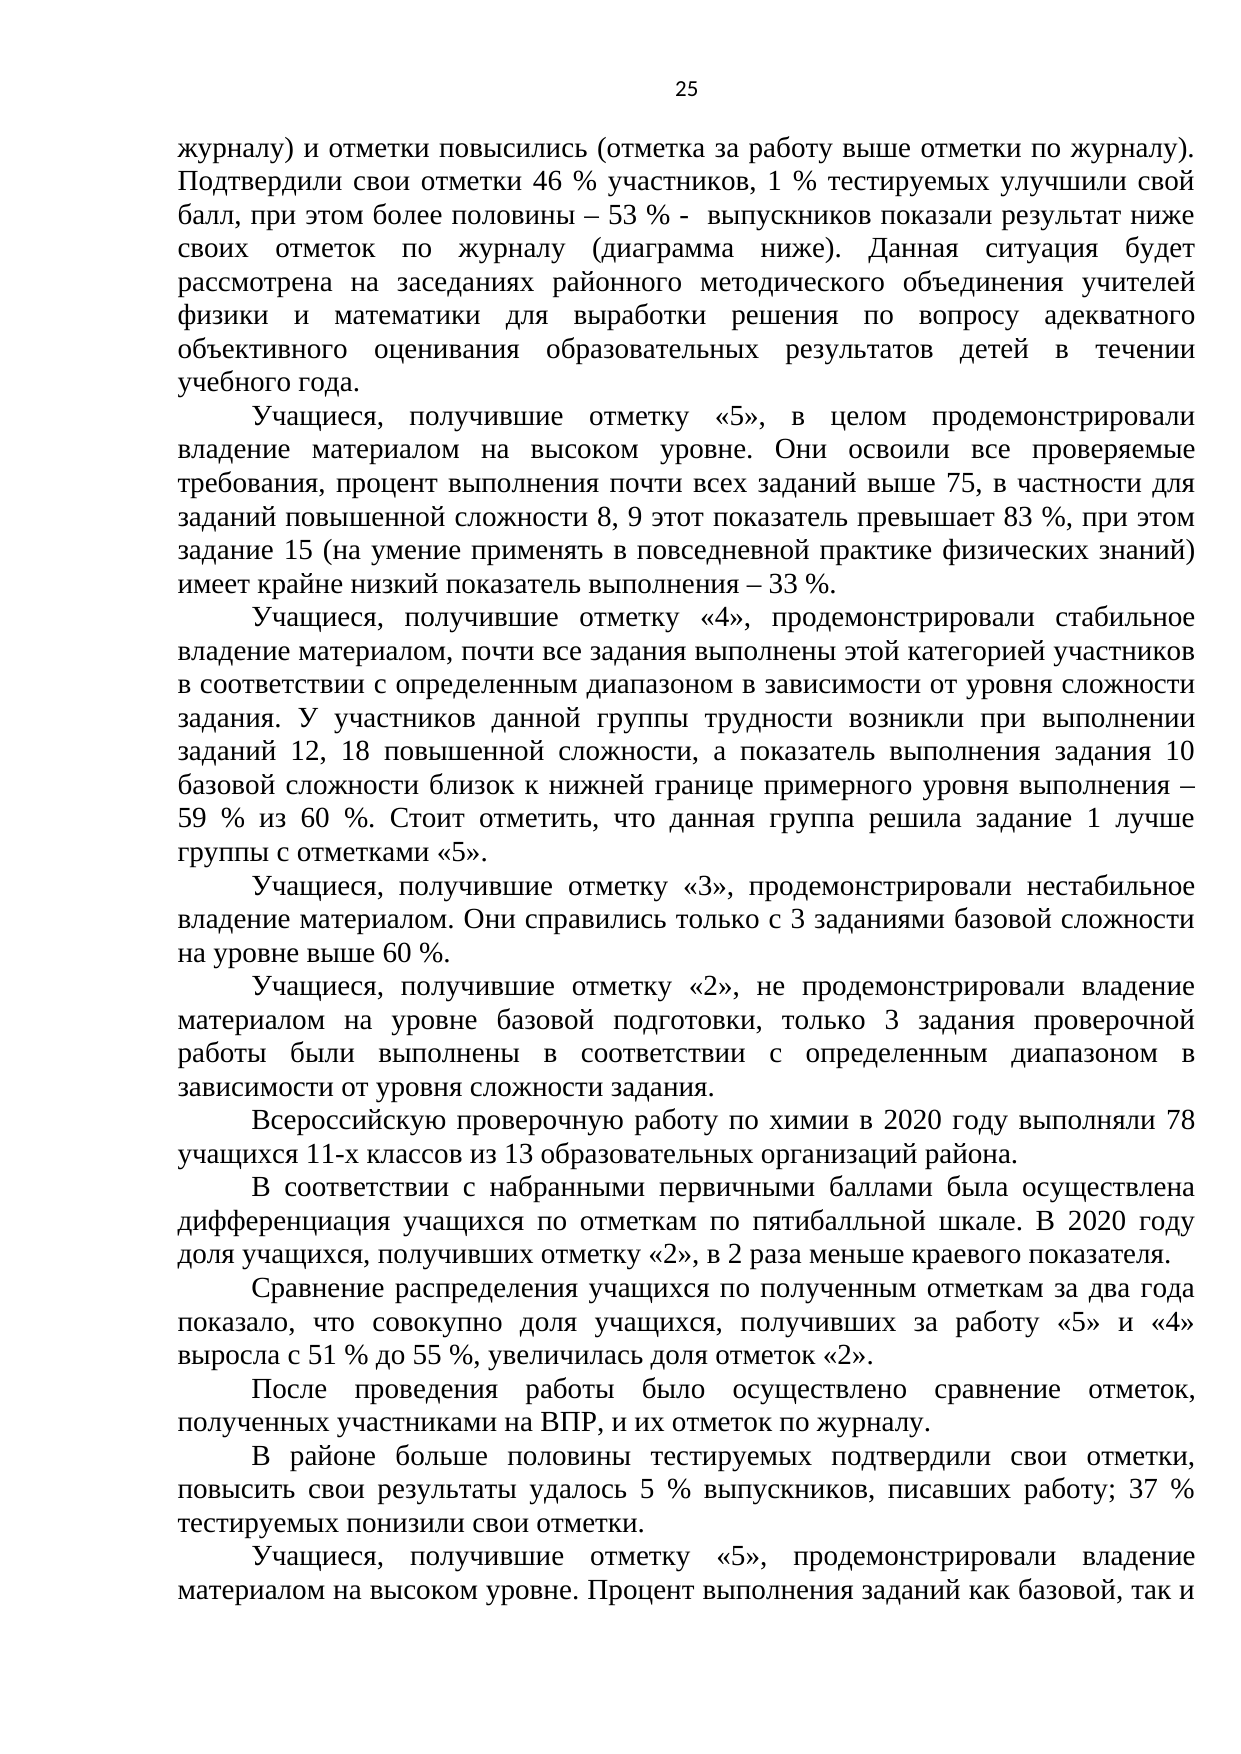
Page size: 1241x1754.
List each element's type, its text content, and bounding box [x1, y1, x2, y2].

text В соответствии с набранными первичными баллами была осуществлена дифференциация учащихся по отметкам по пятибалльной шкале. В 2020 году доля учащихся, получивших отметку «2», в 2 раза меньше краевого показателя. [177, 1169, 1196, 1270]
text Учащиеся, получившие отметку «2», не продемонстрировали владение материалом на уровне базовой подготовки, только 3 задания проверочной работы были выполнены в соответствии с определенным диапазоном в зависимости от уровня сложности задания. [177, 968, 1196, 1102]
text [177, 1538, 1196, 1606]
text Учащиеся, получившие отметку «5», в целом продемонстрировали владение материалом на высоком уровне. Они освоили все проверяемые требования, процент выполнения почти всех заданий выше 75, в частности для заданий повышенной сложности 8, 9 этот показатель превышает 83 %, при этом задание 15 (на умение применять в повседневной практике физических знаний) имеет крайне низкий показатель выполнения – 33 %. [177, 398, 1196, 599]
text Всероссийскую проверочную работу по химии в 2020 году выполняли 78 учащихся 11-х классов из 13 образовательных организаций района. [177, 1102, 1196, 1169]
text Учащиеся, получившие отметку «4», продемонстрировали стабильное владение материалом, почти все задания выполнены этой категорией участников в соответствии с определенным диапазоном в зависимости от уровня сложности задания. У участников данной группы трудности возникли при выполнении заданий 12, 18 повышенной сложности, а показатель выполнения задания 10 базовой сложности близок к нижней границе примерного уровня выполнения – 59 % из 60 %. Стоит отметить, что данная группа решила задание 1 лучше группы с отметками «5». [177, 599, 1196, 868]
text В районе больше половины тестируемых подтвердили свои отметки, повысить свои результаты удалось 5 % выпускников, писавших работу; 37 % тестируемых понизили свои отметки. [177, 1438, 1196, 1538]
text После проведения работы было осуществлено сравнение отметок, полученных участниками на ВПР, и их отметок по журналу. [177, 1371, 1196, 1438]
text Учащиеся, получившие отметку «3», продемонстрировали нестабильное владение материалом. Они справились только с 3 заданиями базовой сложности на уровне выше 60 %. [177, 868, 1196, 968]
text Сравнение распределения учащихся по полученным отметкам за два года показало, что совокупно доля учащихся, получивших за работу «5» и «4» выросла с 51 % до 55 %, увеличилась доля отметок «2». [177, 1270, 1196, 1371]
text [177, 130, 1196, 398]
